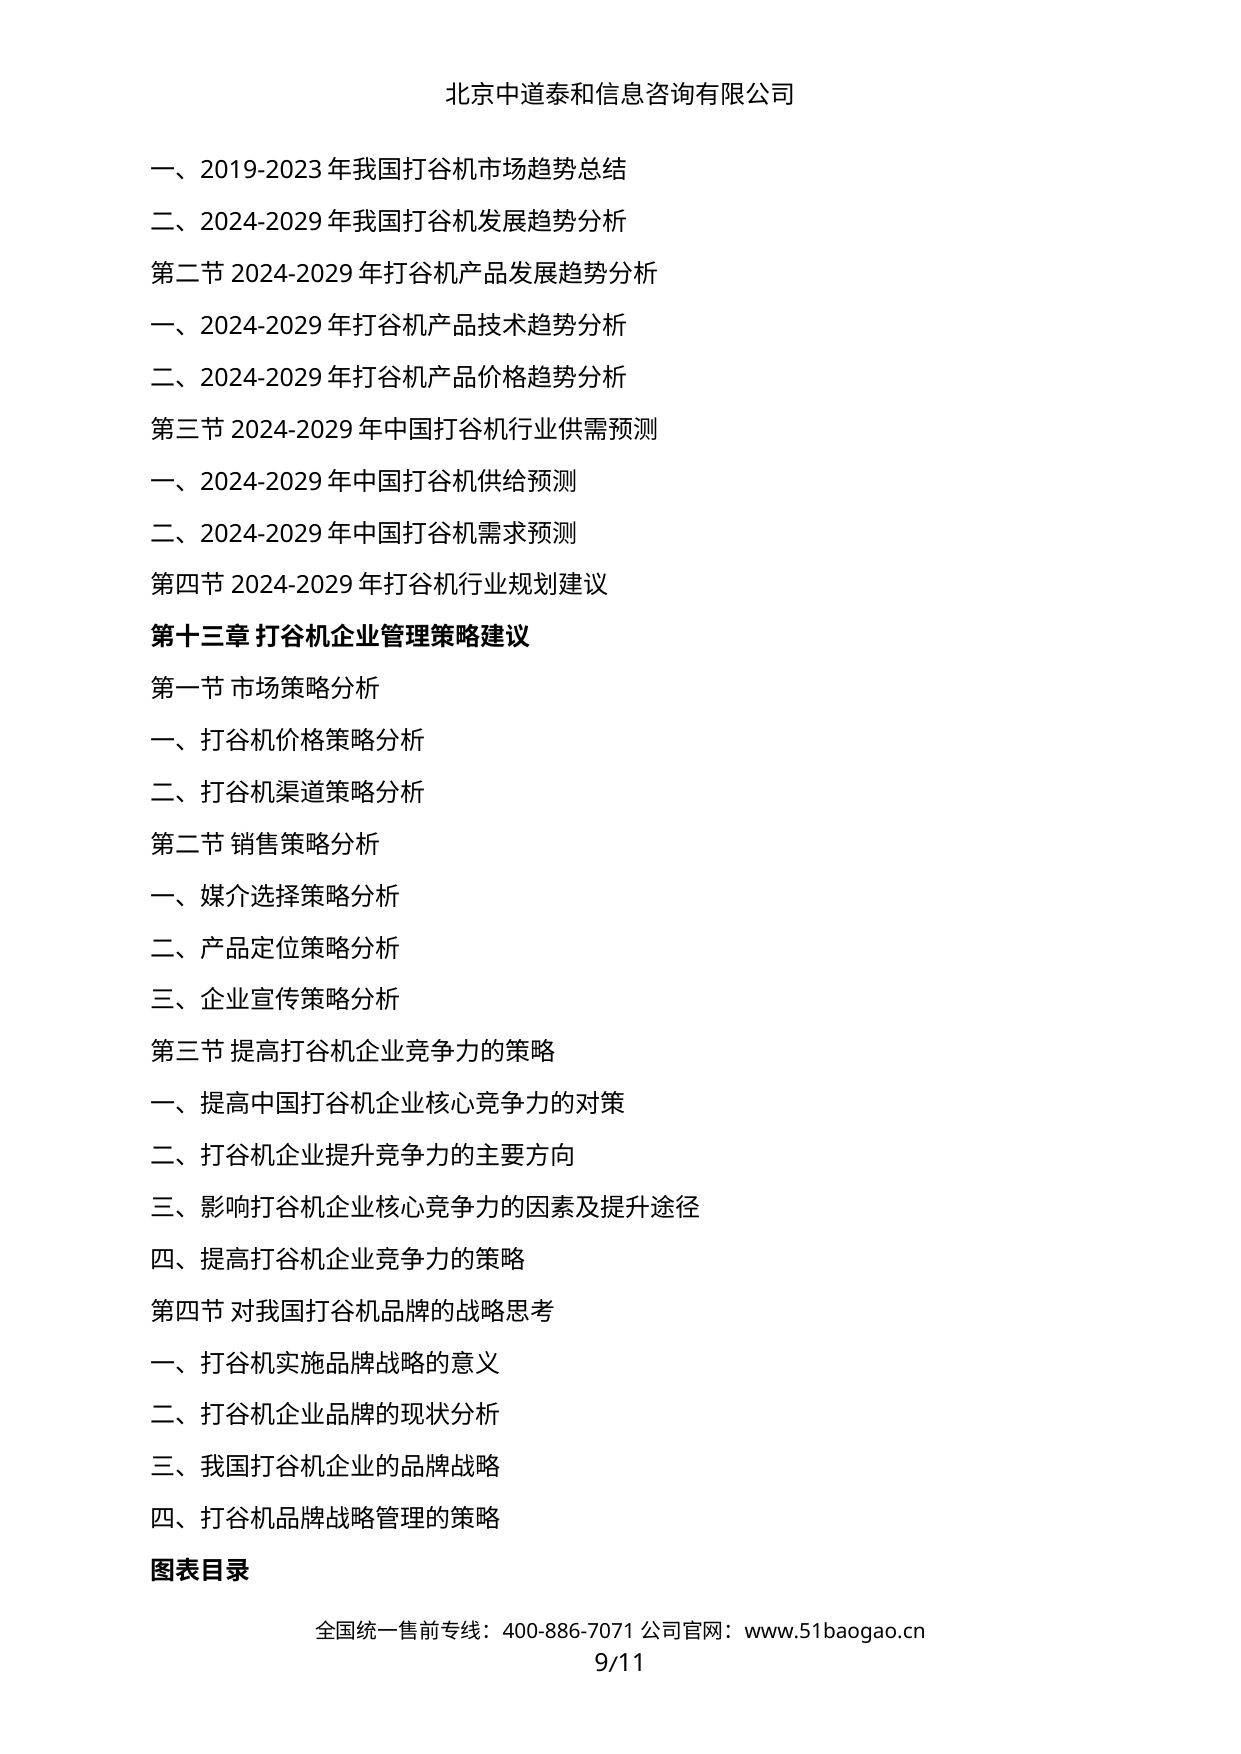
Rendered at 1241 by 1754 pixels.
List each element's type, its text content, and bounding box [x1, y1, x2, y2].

text 第二节 2024-2029年打谷机产品发展趋势分析 [150, 254, 1090, 290]
text 图表目录 [150, 1551, 1090, 1587]
text 第十三章 打谷机企业管理策略建议 [150, 617, 1090, 653]
text 三、企业宣传策略分析 [150, 980, 1090, 1016]
text 二、打谷机企业提升竞争力的主要方向 [150, 1136, 1090, 1172]
text 第四节 对我国打谷机品牌的战略思考 [150, 1291, 1090, 1327]
text 一、打谷机价格策略分析 [150, 721, 1090, 757]
text 第二节 销售策略分析 [150, 824, 1090, 861]
text 第一节 市场策略分析 [150, 669, 1090, 705]
text 一、2024-2029年打谷机产品技术趋势分析 [150, 306, 1090, 342]
text 二、产品定位策略分析 [150, 928, 1090, 964]
text 二、打谷机渠道策略分析 [150, 772, 1090, 809]
text 二、打谷机企业品牌的现状分析 [150, 1395, 1090, 1431]
text 二、2024-2029年我国打谷机发展趋势分析 [150, 202, 1090, 238]
text 一、2019-2023年我国打谷机市场趋势总结 [150, 150, 1090, 186]
text 三、我国打谷机企业的品牌战略 [150, 1447, 1090, 1483]
text 第三节 提高打谷机企业竞争力的策略 [150, 1032, 1090, 1068]
text 三、影响打谷机企业核心竞争力的因素及提升途径 [150, 1187, 1090, 1224]
text 一、媒介选择策略分析 [150, 876, 1090, 912]
text 一、2024-2029年中国打谷机供给预测 [150, 461, 1090, 497]
text 第三节 2024-2029年中国打谷机行业供需预测 [150, 409, 1090, 446]
text 第四节 2024-2029年打谷机行业规划建议 [150, 565, 1090, 601]
text 一、提高中国打谷机企业核心竞争力的对策 [150, 1084, 1090, 1120]
text 四、打谷机品牌战略管理的策略 [150, 1499, 1090, 1535]
text 二、2024-2029年中国打谷机需求预测 [150, 513, 1090, 549]
text 四、提高打谷机企业竞争力的策略 [150, 1239, 1090, 1276]
text 二、2024-2029年打谷机产品价格趋势分析 [150, 357, 1090, 394]
text 一、打谷机实施品牌战略的意义 [150, 1343, 1090, 1379]
